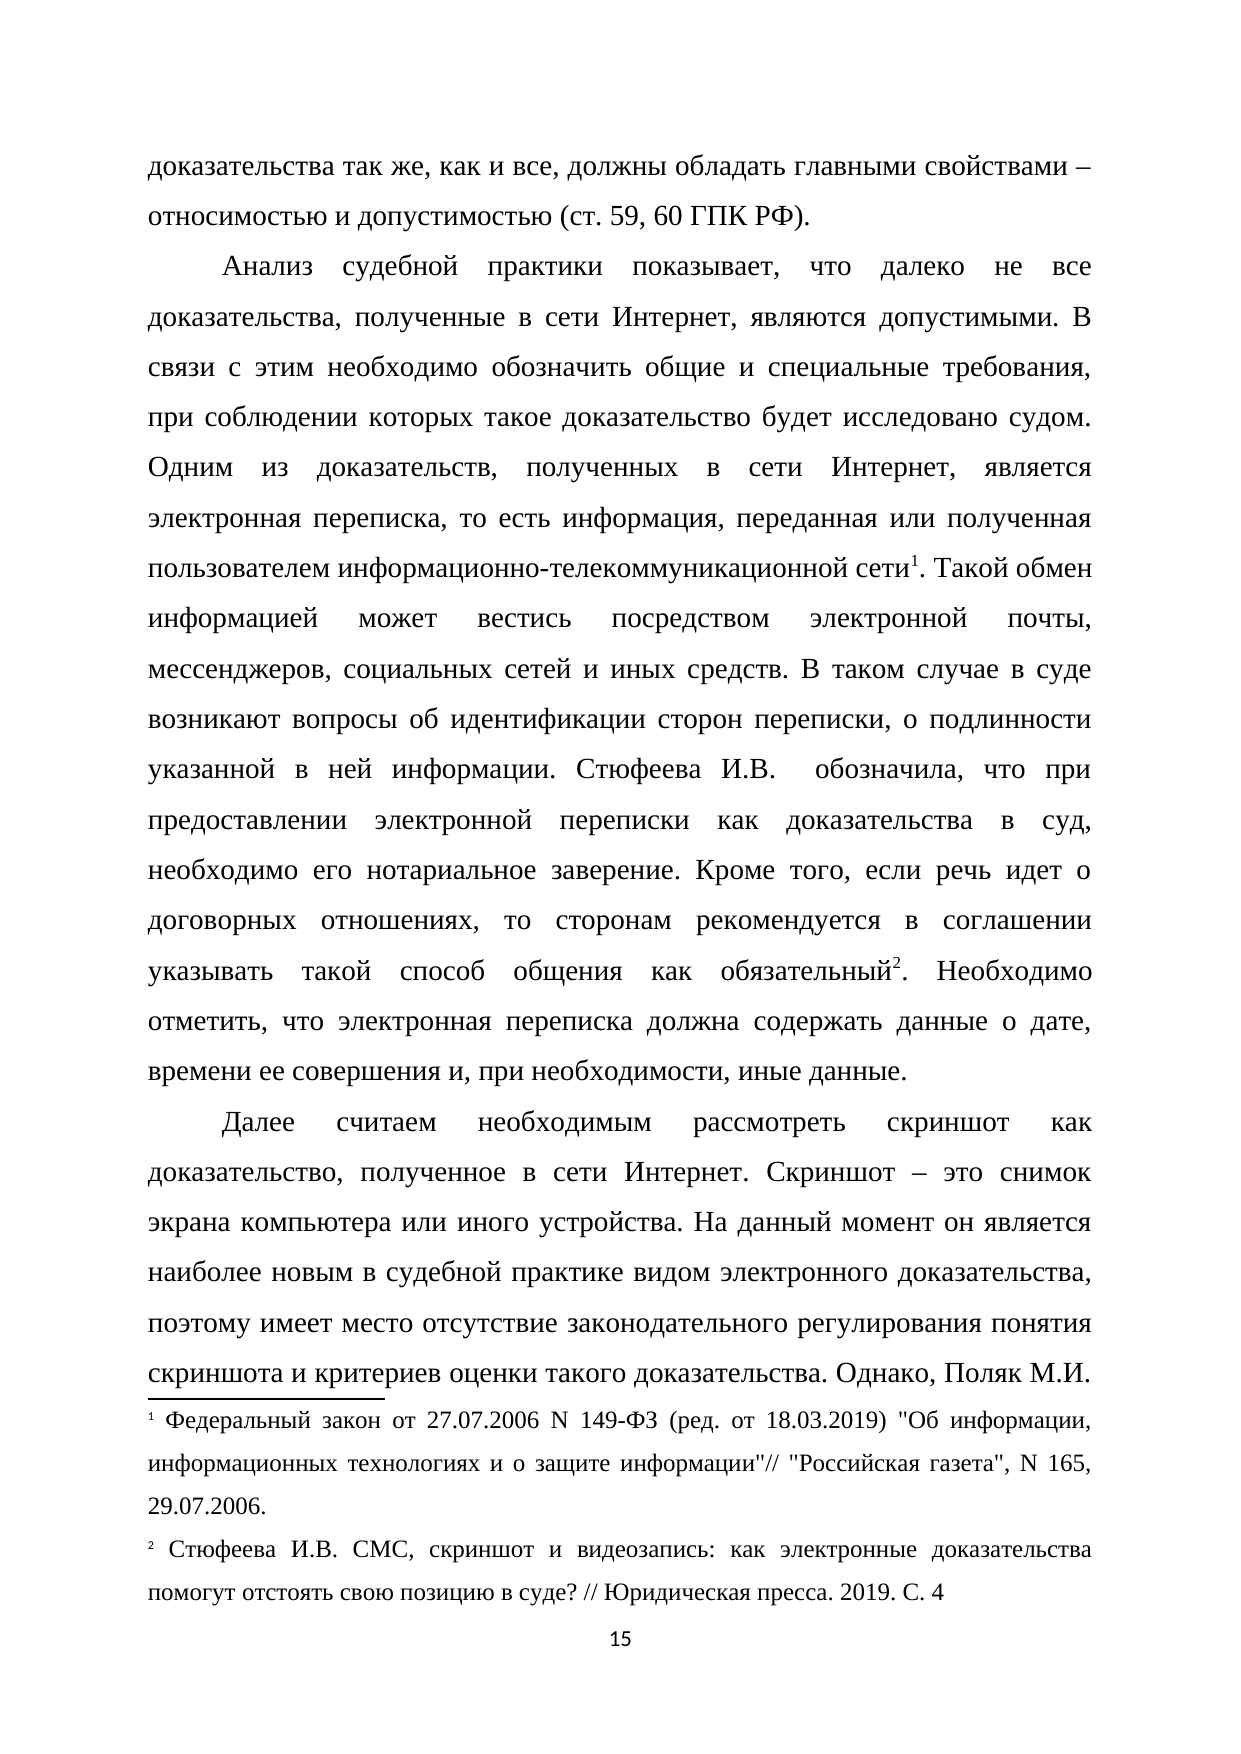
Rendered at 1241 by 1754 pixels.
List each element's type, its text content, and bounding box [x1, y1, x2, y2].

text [148, 148, 1092, 232]
text Анализ судебной практики показывает, что далеко не все доказательства, полученные в сети Интернет, являются допустимыми. В связи с этим необходимо обозначить общие и специальные требования, при соблюдении которых такое доказательство будет исследовано судом. Одним из доказательств, полученных в сети Интернет, является электронная переписка, то есть информация, переданная или полученная пользователем информационно-телекоммуникационной сети. Такой обмен информацией может вестись посредством электронной почты, мессенджеров, социальных сетей и иных средств. В таком случае в суде возникают вопросы об идентификации сторон переписки, о подлинности указанной в ней информации. Стюфеева И.В. обозначила, что при предоставлении электронной переписки как доказательства в суд, необходимо его нотариальное заверение. Кроме того, если речь идет о договорных отношениях, то сторонам рекомендуется в соглашении указывать такой способ общения как обязательный. Необходимо отметить, что электронная переписка должна содержать данные о дате, времени ее совершения и, при необходимости, иные данные. [148, 248, 1092, 1087]
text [148, 1104, 1092, 1389]
